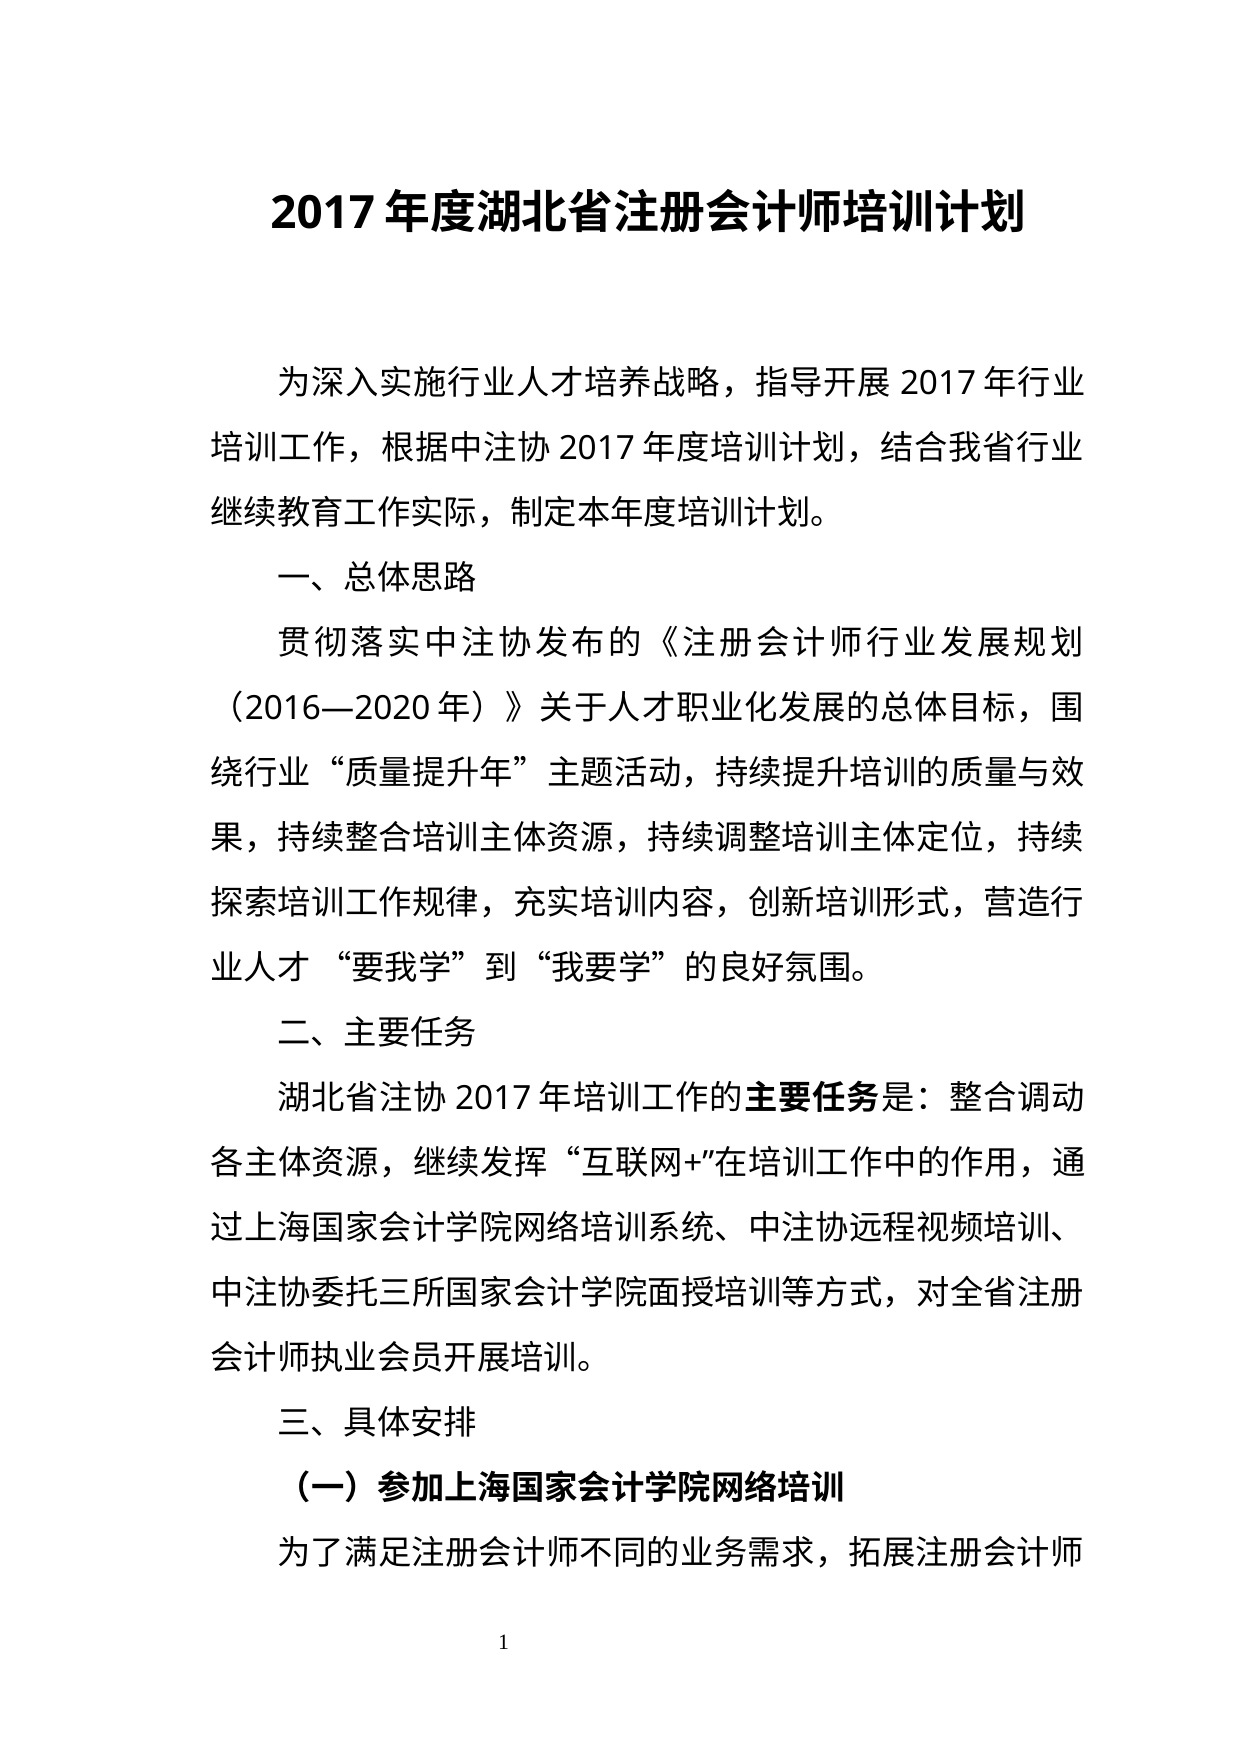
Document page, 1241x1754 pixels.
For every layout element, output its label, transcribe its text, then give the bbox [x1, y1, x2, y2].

text （一）参加上海国家会计学院网络培训 [210, 1452, 1085, 1517]
text 湖北省注协2017年培训工作的主要任务是：整合调动各主体资源，继续发挥“互联网+”在培训工作中的作用，通过上海国家会计学院网络培训系统、中注协远程视频培训、中注协委托三所国家会计学院面授培训等方式，对全省注册会计师执业会员开展培训。 [210, 1062, 1085, 1387]
text 2017年度湖北省注册会计师培训计划 [210, 160, 1085, 257]
text 三、具体安排 [210, 1387, 1085, 1452]
text 贯彻落实中注协发布的《注册会计师行业发展规划（2016—2020年）》关于人才职业化发展的总体目标，围绕行业“质量提升年”主题活动，持续提升培训的质量与效果，持续整合培训主体资源，持续调整培训主体定位，持续探索培训工作规律，充实培训内容，创新培训形式，营造行业人才 “要我学”到“我要学”的良好氛围。 [210, 607, 1085, 997]
text 一、总体思路 [210, 542, 1085, 607]
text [210, 1517, 1085, 1582]
text 为深入实施行业人才培养战略，指导开展2017年行业培训工作，根据中注协2017年度培训计划，结合我省行业继续教育工作实际，制定本年度培训计划。 [210, 347, 1085, 542]
text 二、主要任务 [210, 997, 1085, 1062]
